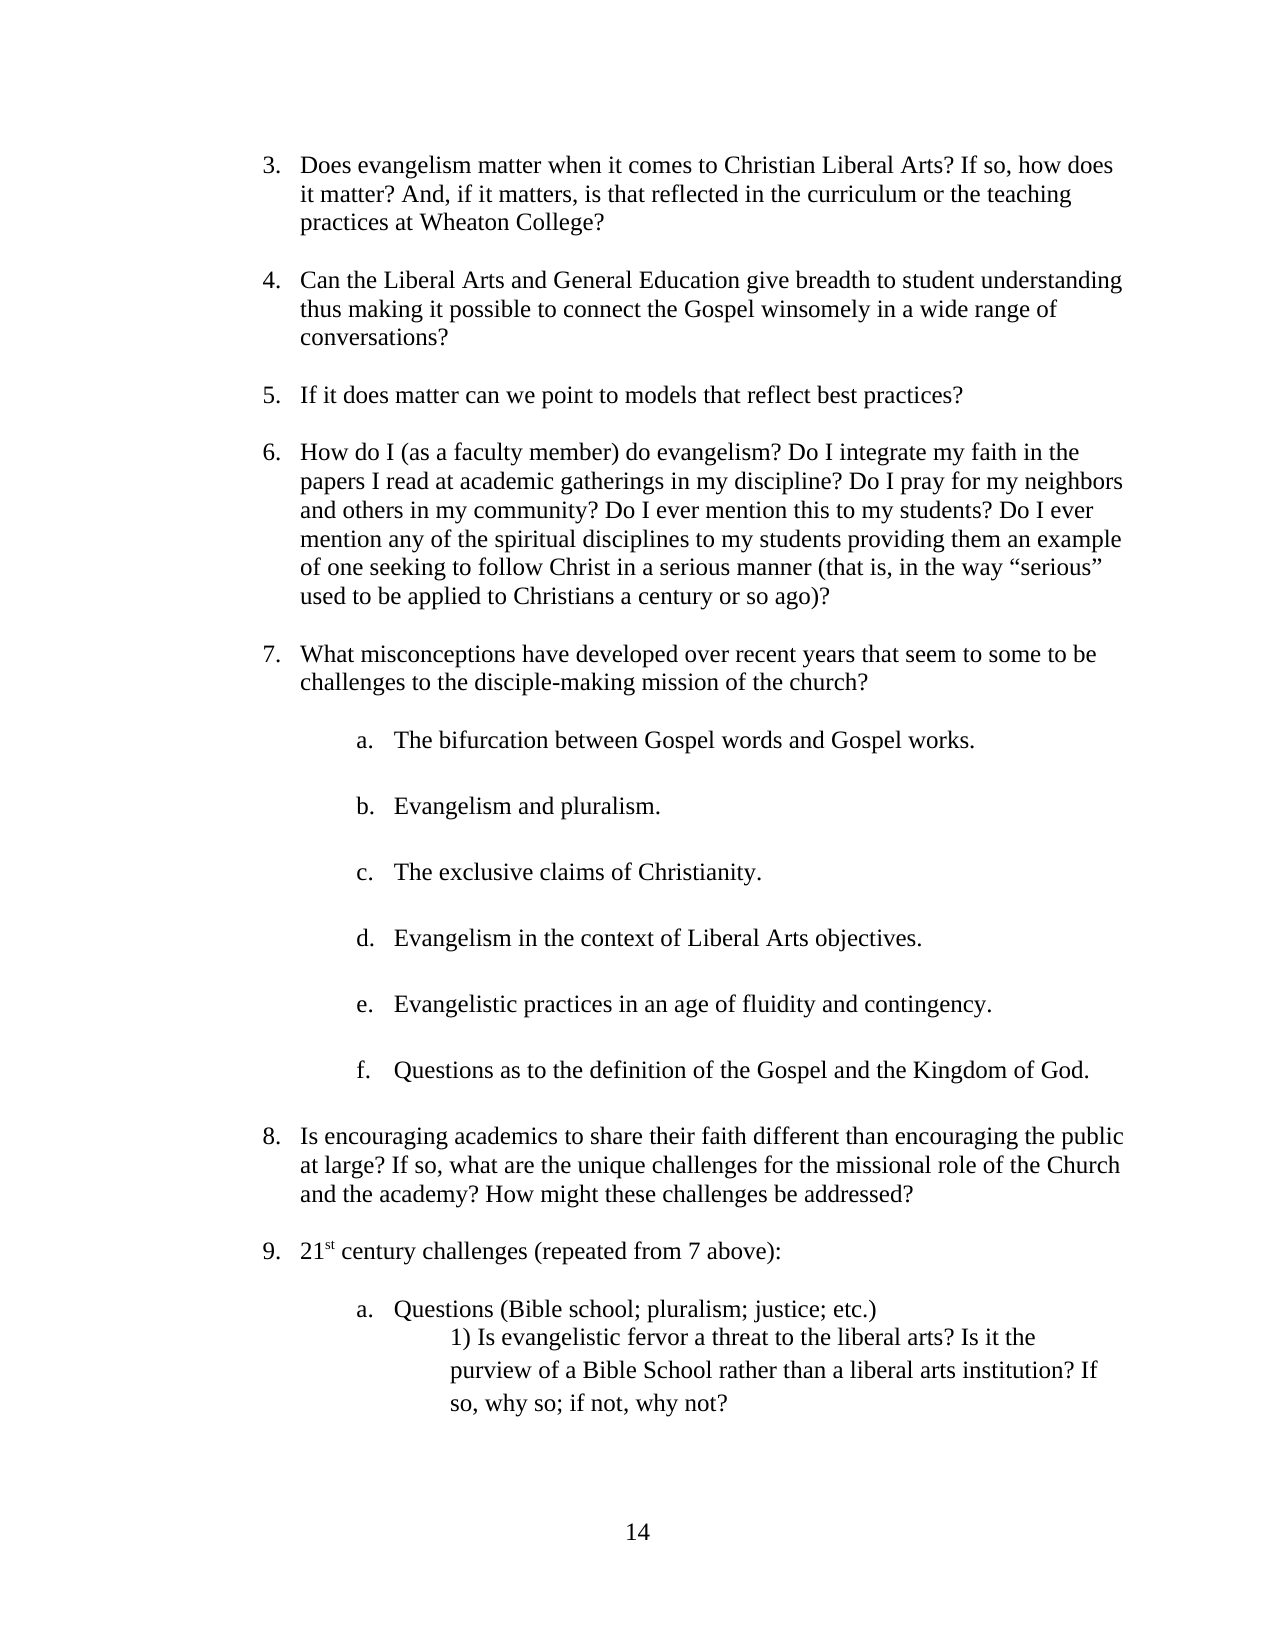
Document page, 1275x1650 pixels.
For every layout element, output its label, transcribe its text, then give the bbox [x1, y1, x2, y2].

list How do I (as a faculty member) do evangelism? Do I integrate my faith in the papers I read at academic gatherings in my discipline? Do I pray for my neighbors and others in my community? Do I ever mention this to my students? Do I ever mention any of the spiritual disciplines to my students providing them an example of one seeking to follow Christ in a serious manner (that is, in the way “serious” used to be applied to Christians a century or so ago)? [262, 437, 1125, 610]
list Can the Liberal Arts and General Education give breadth to student understanding thus making it possible to connect the Gospel winsomely in a wide range of conversations? [262, 265, 1125, 351]
list 21st century challenges (repeated from 7 above): [262, 1236, 1125, 1265]
list Does evangelism matter when it comes to Christian Liberal Arts? If so, how does it matter? And, if it matters, is that reflected in the curriculum or the teaching practices at Wheaton College? [262, 150, 1125, 236]
list Is encouraging academics to share their faith different than encouraging the public at large? If so, what are the unique challenges for the missional role of the Church and the academy? How might these challenges be addressed? [262, 1121, 1125, 1207]
list Evangelism in the context of Liberal Arts objectives. [356, 923, 1125, 952]
list The exclusive claims of Christianity. [356, 857, 1125, 886]
list The bifurcation between Gospel words and Gospel works. [356, 725, 1125, 754]
list Questions as to the definition of the Gospel and the Kingdom of God. [356, 1055, 1125, 1084]
list Evangelistic practices in an age of fluidity and contingency. [356, 989, 1125, 1018]
list If it does matter can we point to models that reflect best practices? [262, 380, 1125, 409]
list What misconceptions have developed over recent years that seem to some to be challenges to the disciple-making mission of the church? [262, 639, 1125, 696]
list 1) Is evangelistic fervor a threat to the liberal arts? Is it the purview of a Bible School rather than a liberal arts institution? If so, why so; if not, why not? [394, 1322, 1125, 1417]
list Questions (Bible school; pluralism; justice; etc.) [356, 1294, 1125, 1322]
list Evangelism and pluralism. [356, 791, 1125, 820]
